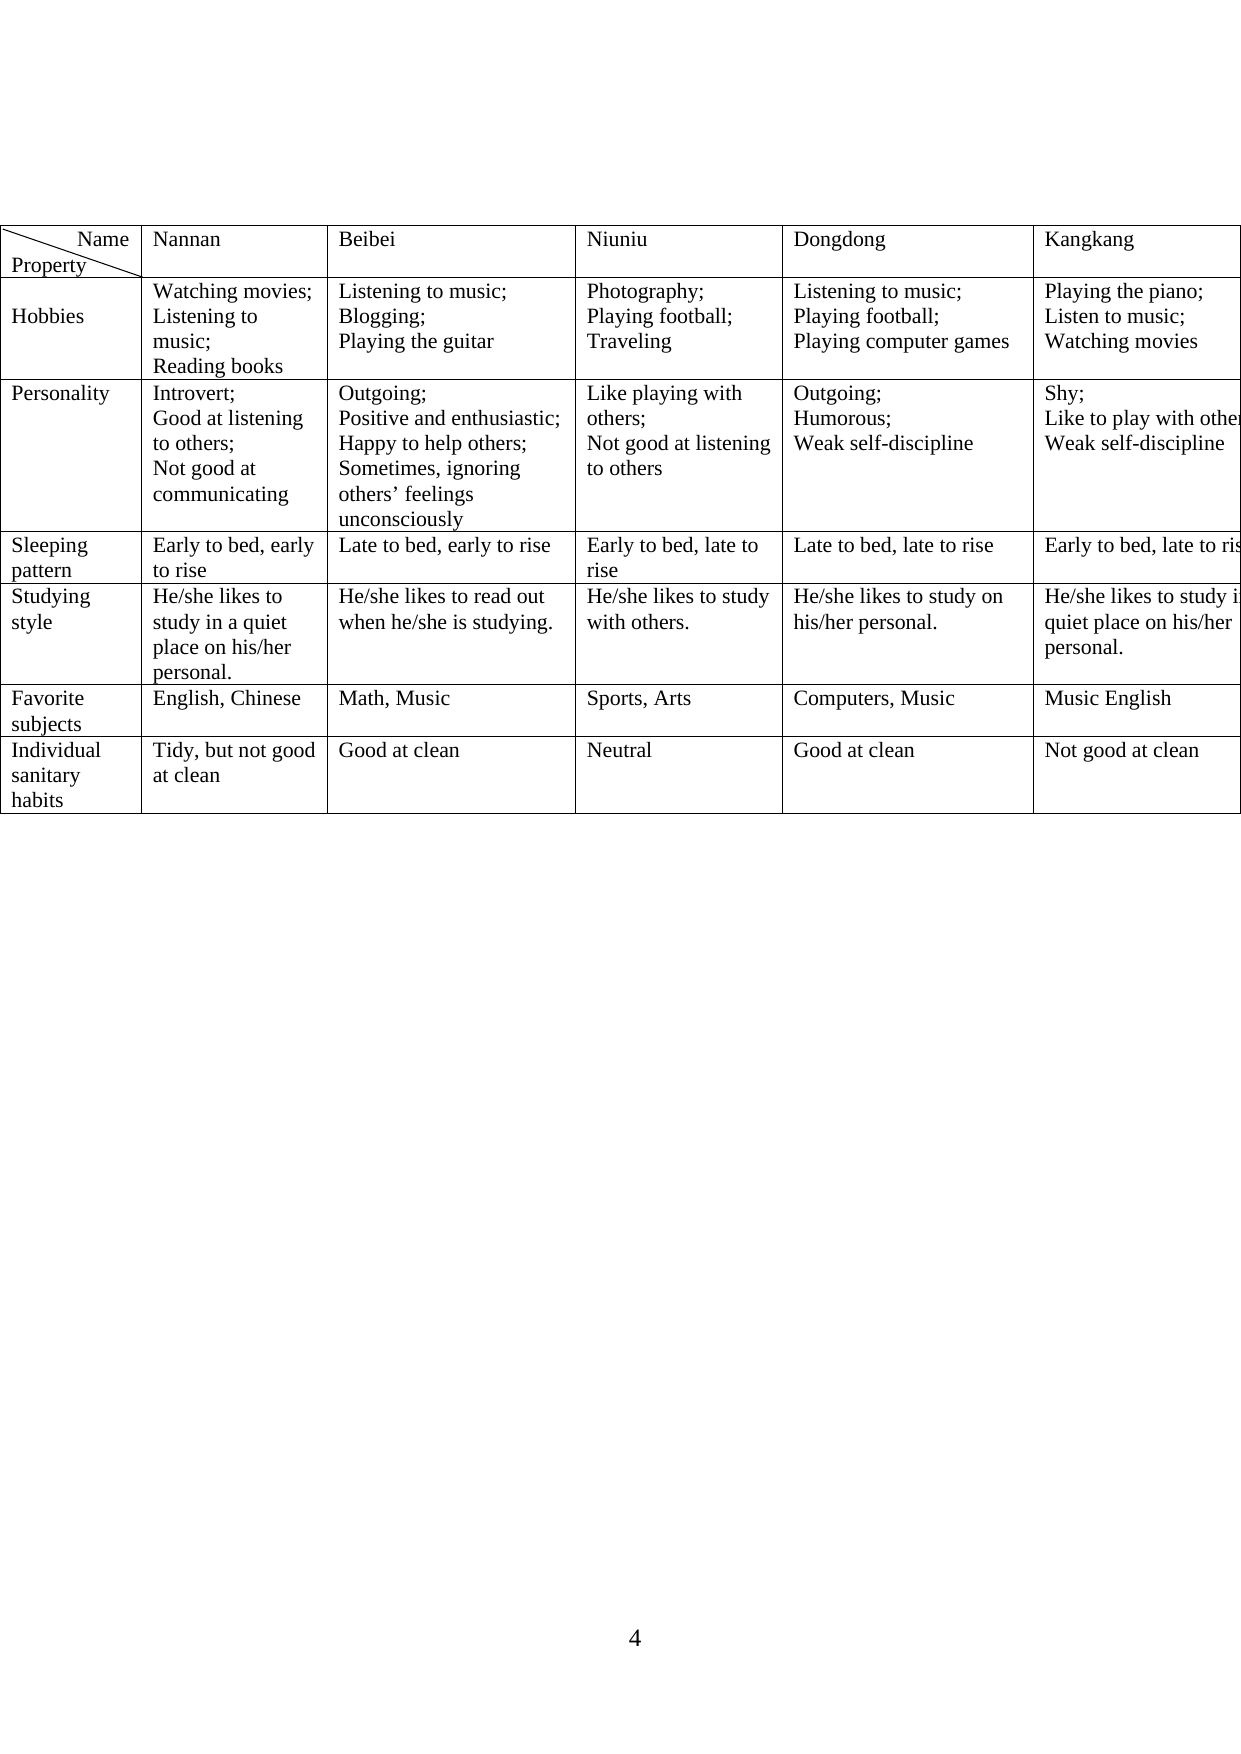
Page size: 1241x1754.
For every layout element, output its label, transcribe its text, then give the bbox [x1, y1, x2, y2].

table_cell Good at clean [328, 737, 575, 812]
table_cell Favorite subjects [1, 685, 141, 736]
table_cell Late to bed, late to rise [783, 532, 1033, 582]
table_cell Music English [1034, 685, 1240, 736]
table_cell Early to bed, early to rise [142, 532, 327, 582]
table_cell Computers, Music [783, 685, 1033, 736]
table_cell Early to bed, late to rise [576, 532, 782, 582]
table_cell Hobbies [1, 278, 141, 379]
table_cell Studying style [1, 584, 141, 684]
table_cell Good at clean [783, 737, 1033, 812]
table_cell Photography; Playing football; Traveling [576, 278, 782, 379]
table_header Niuniu [576, 226, 782, 277]
table_cell Sleeping pattern [1, 532, 141, 582]
table_cell Sports, Arts [576, 685, 782, 736]
table_header Beibei [328, 226, 575, 277]
table_cell Listening to music; Playing football; Playing computer games [783, 278, 1033, 379]
table_cell Watching movies; Listening to music; Reading books [142, 278, 327, 379]
table_cell Tidy, but not good at clean [142, 737, 327, 812]
table_header Name Property [1, 226, 141, 277]
table_cell Outgoing; Humorous; Weak self-discipline [783, 380, 1033, 531]
table_cell Early to bed, late to rise [1034, 532, 1240, 582]
table_cell Personality [1, 380, 141, 531]
table_cell Math, Music [328, 685, 575, 736]
table_cell Not good at clean [1034, 737, 1240, 812]
table_cell He/she likes to read out when he/she is studying. [328, 584, 575, 684]
table_cell Late to bed, early to rise [328, 532, 575, 582]
table_header Dongdong [783, 226, 1033, 277]
table_cell Listening to music; Blogging; Playing the guitar [328, 278, 575, 379]
table_header Kangkang [1034, 226, 1240, 277]
table_cell Outgoing; Positive and enthusiastic; Happy to help others; Sometimes, ignoring others’ feelings unconsciously [328, 380, 575, 531]
table_cell He/she likes to study on his/her personal. [783, 584, 1033, 684]
table_cell He/she likes to study with others. [576, 584, 782, 684]
table_cell Shy; Like to play with others; Weak self-discipline [1034, 380, 1240, 531]
table_cell Introvert; Good at listening to others; Not good at communicating [142, 380, 327, 531]
table_cell He/she likes to study in a quiet place on his/her personal. [142, 584, 327, 684]
table_cell Individual sanitary habits [1, 737, 141, 812]
table_header Nannan [142, 226, 327, 277]
table_cell Playing the piano; Listen to music; Watching movies [1034, 278, 1240, 379]
table_cell Like playing with others; Not good at listening to others [576, 380, 782, 531]
table_cell Neutral [576, 737, 782, 812]
table_cell He/she likes to study in a quiet place on his/her personal. [1034, 584, 1240, 684]
table_cell English, Chinese [142, 685, 327, 736]
